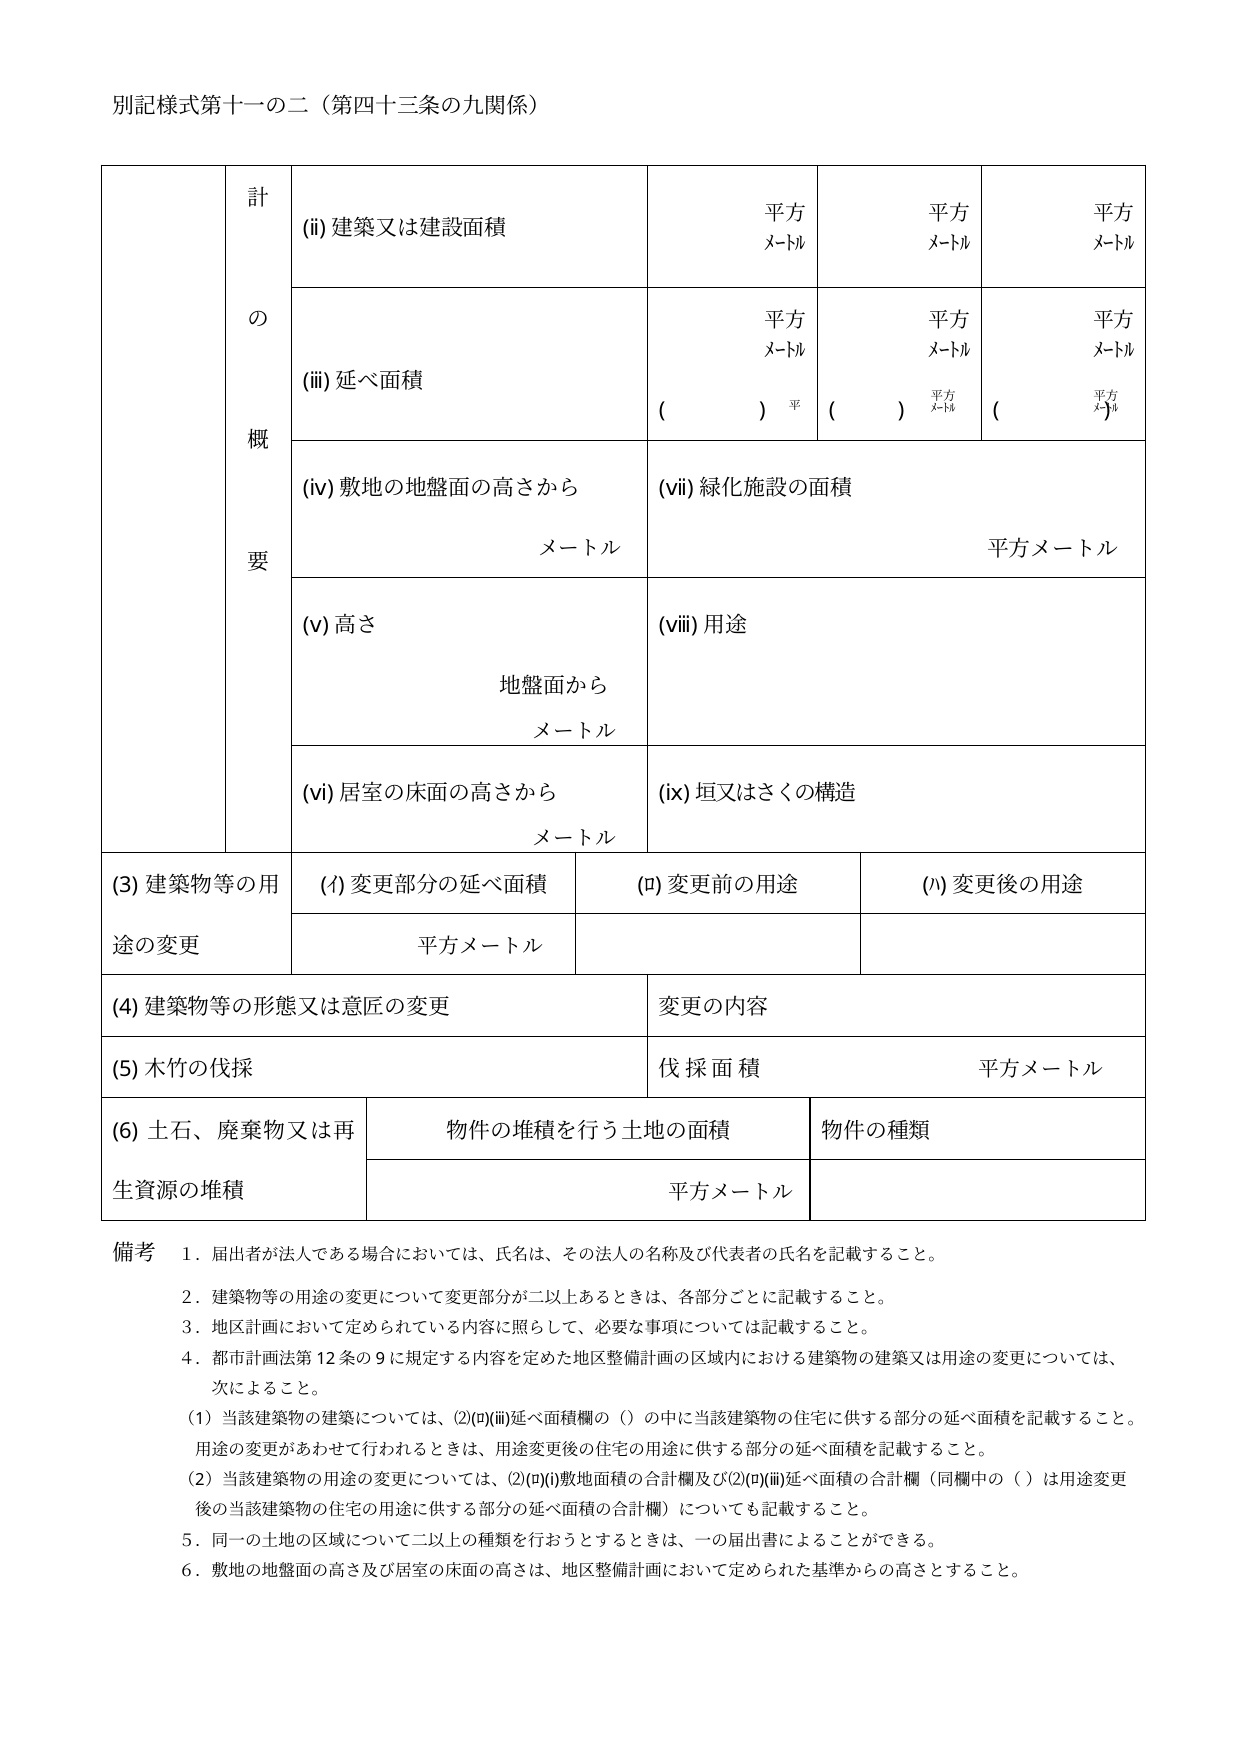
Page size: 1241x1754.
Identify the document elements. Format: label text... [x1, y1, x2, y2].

table_cell (ﾊ) 変更後の用途 [861, 853, 1145, 913]
table_cell 平方 ﾒｰﾄﾙ ( ) [648, 288, 817, 439]
text 備考 １．届出者が法人である場合においては、氏名は、その法人の名称及び代表者の氏名を記載すること。 [112, 1221, 1128, 1281]
table_cell (ﾛ) 変更前の用途 [576, 853, 860, 913]
table_cell (ｲ) 変更部分の延べ面積 [292, 853, 575, 913]
table_cell (ⅸ) 垣又はさくの構造 [648, 746, 1145, 852]
table_cell (ⅲ) 延べ面積 [292, 288, 647, 439]
text ６．敷地の地盤面の高さ及び居室の床面の高さは、地区整備計画において定められた基準からの高さとすること。 [178, 1554, 1128, 1584]
table_cell (ⅵ) 居室の床面の高さから メートル [292, 746, 647, 852]
table_cell 平方メートル [367, 1160, 809, 1219]
text （1）当該建築物の建築については、⑵(ﾛ)(ⅲ)延べ面積欄の（）の中に当該建築物の住宅に供する部分の延べ面積を記載すること。用途の変更があわせて行われるときは、用途変更後の住宅の用途に供する部分の延べ面積を記載すること。 [178, 1402, 1128, 1463]
table_cell (ⅳ) 敷地の地盤面の高さから メートル [292, 441, 647, 577]
table_cell 平方 ﾒｰﾄﾙ ( ) [982, 288, 1145, 439]
table_cell (4) 建築物等の形態又は意匠の変更 [102, 975, 647, 1036]
text ３．地区計画において定められている内容に照らして、必要な事項については記載すること。 [178, 1312, 1128, 1342]
table_cell 変更の内容 [648, 975, 1145, 1036]
table_cell 平方 ﾒｰﾄﾙ [818, 166, 981, 287]
table_cell (ⅱ) 建築又は建設面積 [292, 166, 647, 287]
table_cell (ⅶ) 緑化施設の面積 平方メートル [648, 441, 1145, 577]
table_cell (6) 土石、廃棄物又は再生資源の堆積 [102, 1098, 366, 1219]
text ４．都市計画法第12条の9に規定する内容を定めた地区整備計画の区域内における建築物の建築又は用途の変更については、次によること。 [178, 1342, 1128, 1402]
table_cell 平方 ﾒｰﾄﾙ [648, 166, 817, 287]
table_cell [576, 914, 860, 974]
table_cell 伐採面積 平方メートル [648, 1037, 1145, 1097]
table_cell [811, 1160, 1145, 1219]
table_cell (3) 建築物等の用途の変更 [102, 853, 291, 974]
table_cell 物件の種類 [811, 1098, 1145, 1159]
table_cell (5) 木竹の伐採 [102, 1037, 647, 1097]
table_cell 平方メートル [292, 914, 575, 974]
table_cell 平方 ﾒｰﾄﾙ [982, 166, 1145, 287]
table_cell 物件の堆積を行う土地の面積 [367, 1098, 809, 1159]
table_cell 平方 ﾒｰﾄﾙ ( ) [818, 288, 981, 439]
table_cell (ⅷ) 用途 [648, 578, 1145, 744]
table_cell (ⅴ) 高さ 地盤面から メートル [292, 578, 647, 744]
text ５．同一の土地の区域について二以上の種類を行おうとするときは、一の届出書によることができる。 [178, 1524, 1128, 1554]
table_cell [861, 914, 1145, 974]
text ２．建築物等の用途の変更について変更部分が二以上あるときは、各部分ごとに記載すること。 [178, 1281, 1128, 1312]
text （2）当該建築物の用途の変更については、⑵(ﾛ)(ⅰ)敷地面積の合計欄及び⑵(ﾛ)(ⅲ)延べ面積の合計欄（同欄中の（ ）は用途変更後の当該建築物の住宅の用途に供する部分の延べ面積の合計欄）についても記載すること。 [178, 1463, 1128, 1524]
